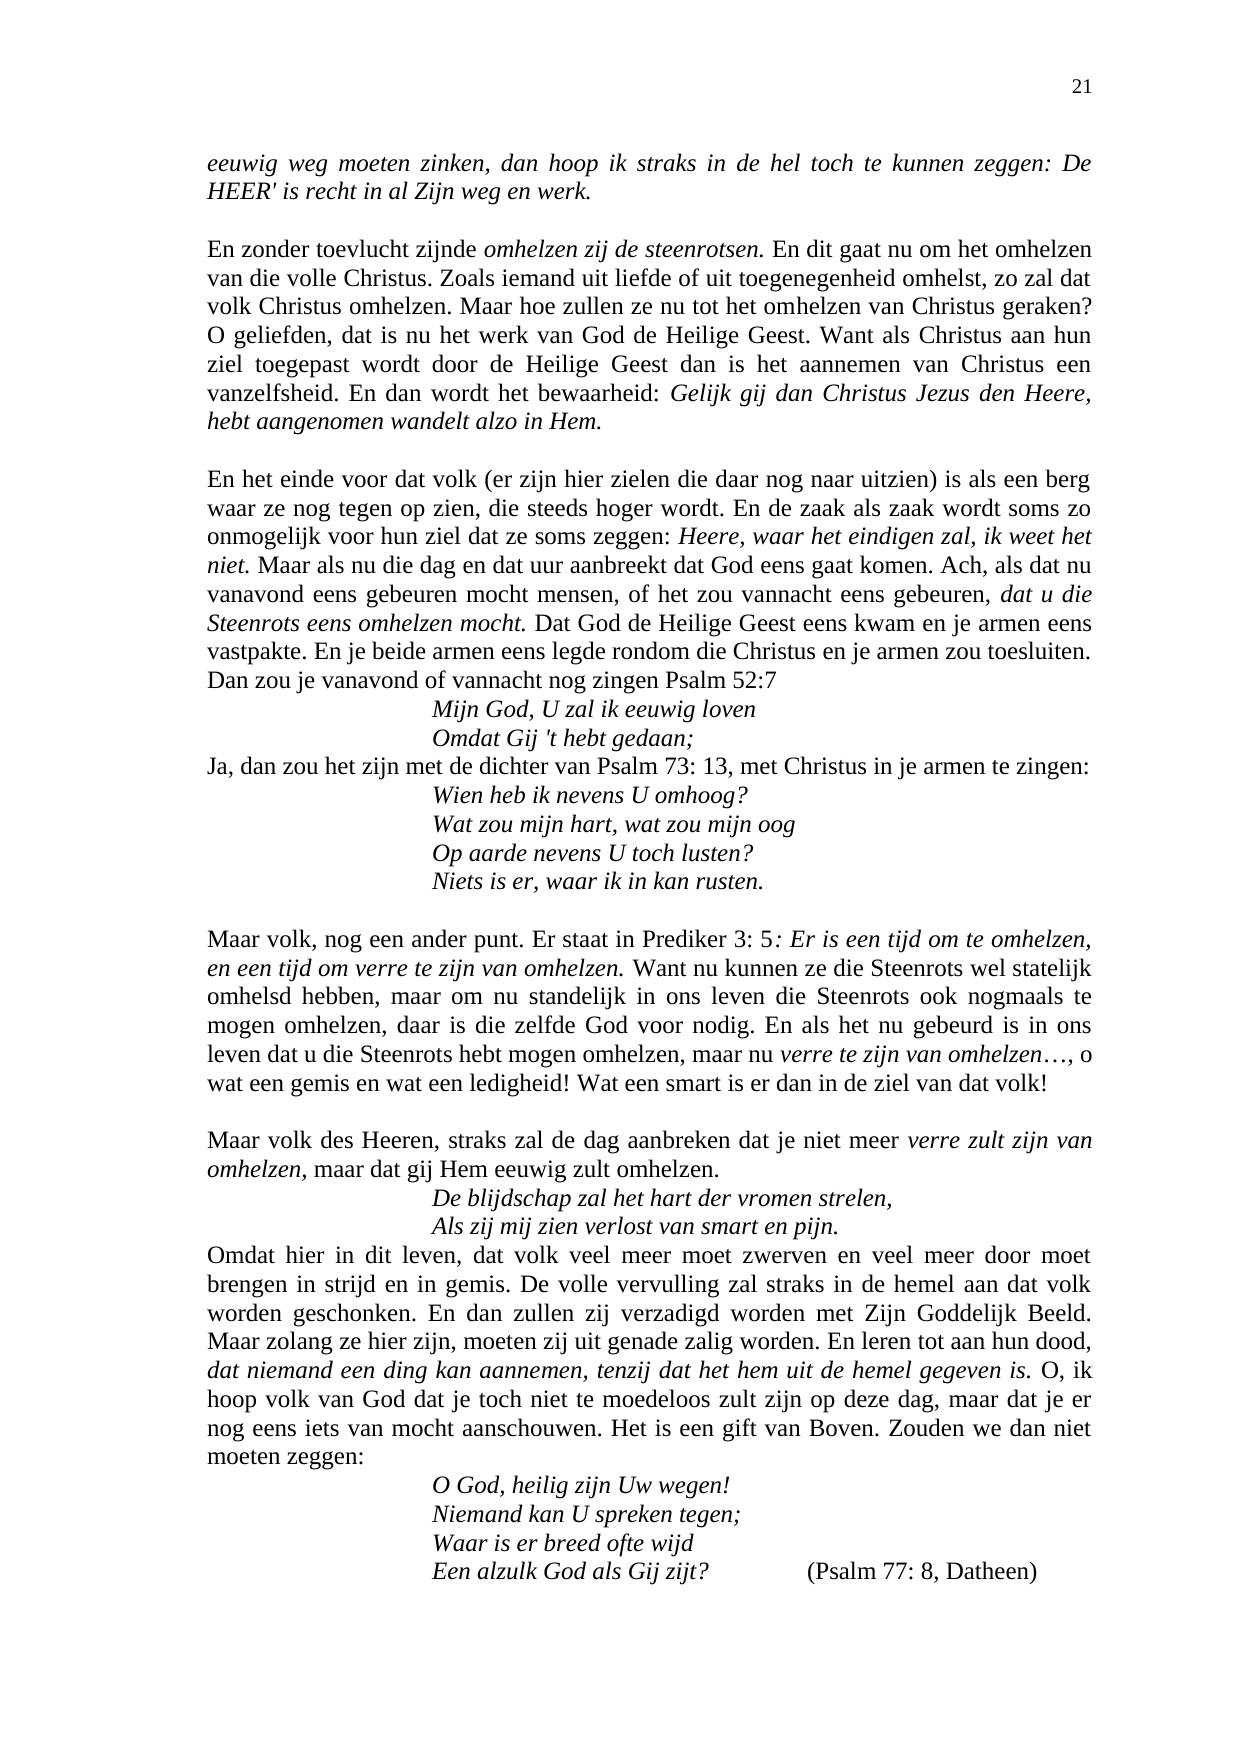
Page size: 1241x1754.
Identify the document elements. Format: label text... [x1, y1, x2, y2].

text Maar volk, nog een ander punt. Er staat in Prediker 3: 5: Er is een tijd om te omhelzen, en een tijd om verre te zijn van omhelzen. Want nu kunnen ze die Steenrots wel statelijk omhelsd hebben, maar om nu standelijk in ons leven die Steenrots ook nogmaals te mogen omhelzen, daar is die zelfde God voor nodig. En als het nu gebeurd is in ons leven dat u die Steenrots hebt mogen omhelzen, maar nu verre te zijn van omhelzen…, o wat een gemis en wat een ledigheid! Wat een smart is er dan in de ziel van dat volk! [207, 924, 1092, 1096]
text Ja, dan zou het zijn met de dichter van Psalm 73: 13, met Christus in je armen te zingen: [207, 751, 1092, 780]
text Wat zou mijn hart, wat zou mijn oog [432, 809, 1092, 838]
text Op aarde nevens U toch lusten? [432, 838, 1092, 866]
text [207, 148, 1092, 205]
text Als zij mij zien verlost van smart en pijn. [432, 1211, 1092, 1240]
text Wien heb ik nevens U omhoog? [432, 780, 1092, 809]
text De blijdschap zal het hart der vromen strelen, [432, 1183, 1092, 1211]
text Mijn God, U zal ik eeuwig loven [432, 694, 1092, 723]
text En het einde voor dat volk (er zijn hier zielen die daar nog naar uitzien) is als een berg waar ze nog tegen op zien, die steeds hoger wordt. En de zaak als zaak wordt soms zo onmogelijk voor hun ziel dat ze soms zeggen: Heere, waar het eindigen zal, ik weet het niet. Maar als nu die dag en dat uur aanbreekt dat God eens gaat komen. Ach, als dat nu vanavond eens gebeuren mocht mensen, of het zou vannacht eens gebeuren, dat u die Steenrots eens omhelzen mocht. Dat God de Heilige Geest eens kwam en je armen eens vastpakte. En je beide armen eens legde rondom die Christus en je armen zou toesluiten. Dan zou je vanavond of vannacht nog zingen Psalm 52:7 [207, 464, 1092, 694]
text Maar volk des Heeren, straks zal de dag aanbreken dat je niet meer verre zult zijn van omhelzen, maar dat gij Hem eeuwig zult omhelzen. [207, 1125, 1092, 1183]
text Omdat hier in dit leven, dat volk veel meer moet zwerven en veel meer door moet brengen in strijd en in gemis. De volle vervulling zal straks in de hemel aan dat volk worden geschonken. En dan zullen zij verzadigd worden met Zijn Goddelijk Beeld. Maar zolang ze hier zijn, moeten zij uit genade zalig worden. En leren tot aan hun dood, dat niemand een ding kan aannemen, tenzij dat het hem uit de hemel gegeven is. O, ik hoop volk van God dat je toch niet te moedeloos zult zijn op deze dag, maar dat je er nog eens iets van mocht aanschouwen. Het is een gift van Boven. Zouden we dan niet moeten zeggen: [207, 1240, 1092, 1470]
text Niemand kan U spreken tegen; [432, 1499, 1092, 1528]
text Niets is er, waar ik in kan rusten. [432, 866, 1092, 895]
text Een alzulk God als Gij zijt? (Psalm 77: 8, Datheen) [432, 1556, 1092, 1585]
text O God, heilig zijn Uw wegen! [432, 1470, 1092, 1499]
text En zonder toevlucht zijnde omhelzen zij de steenrotsen. En dit gaat nu om het omhelzen van die volle Christus. Zoals iemand uit liefde of uit toegenegenheid omhelst, zo zal dat volk Christus omhelzen. Maar hoe zullen ze nu tot het omhelzen van Christus geraken? O geliefden, dat is nu het werk van God de Heilige Geest. Want als Christus aan hun ziel toegepast wordt door de Heilige Geest dan is het aannemen van Christus een vanzelfsheid. En dan wordt het bewaarheid: Gelijk gij dan Christus Jezus den Heere, hebt aangenomen wandelt alzo in Hem. [207, 234, 1092, 435]
text Omdat Gij 't hebt gedaan; [432, 723, 1092, 751]
text Waar is er breed ofte wijd [432, 1528, 1092, 1556]
